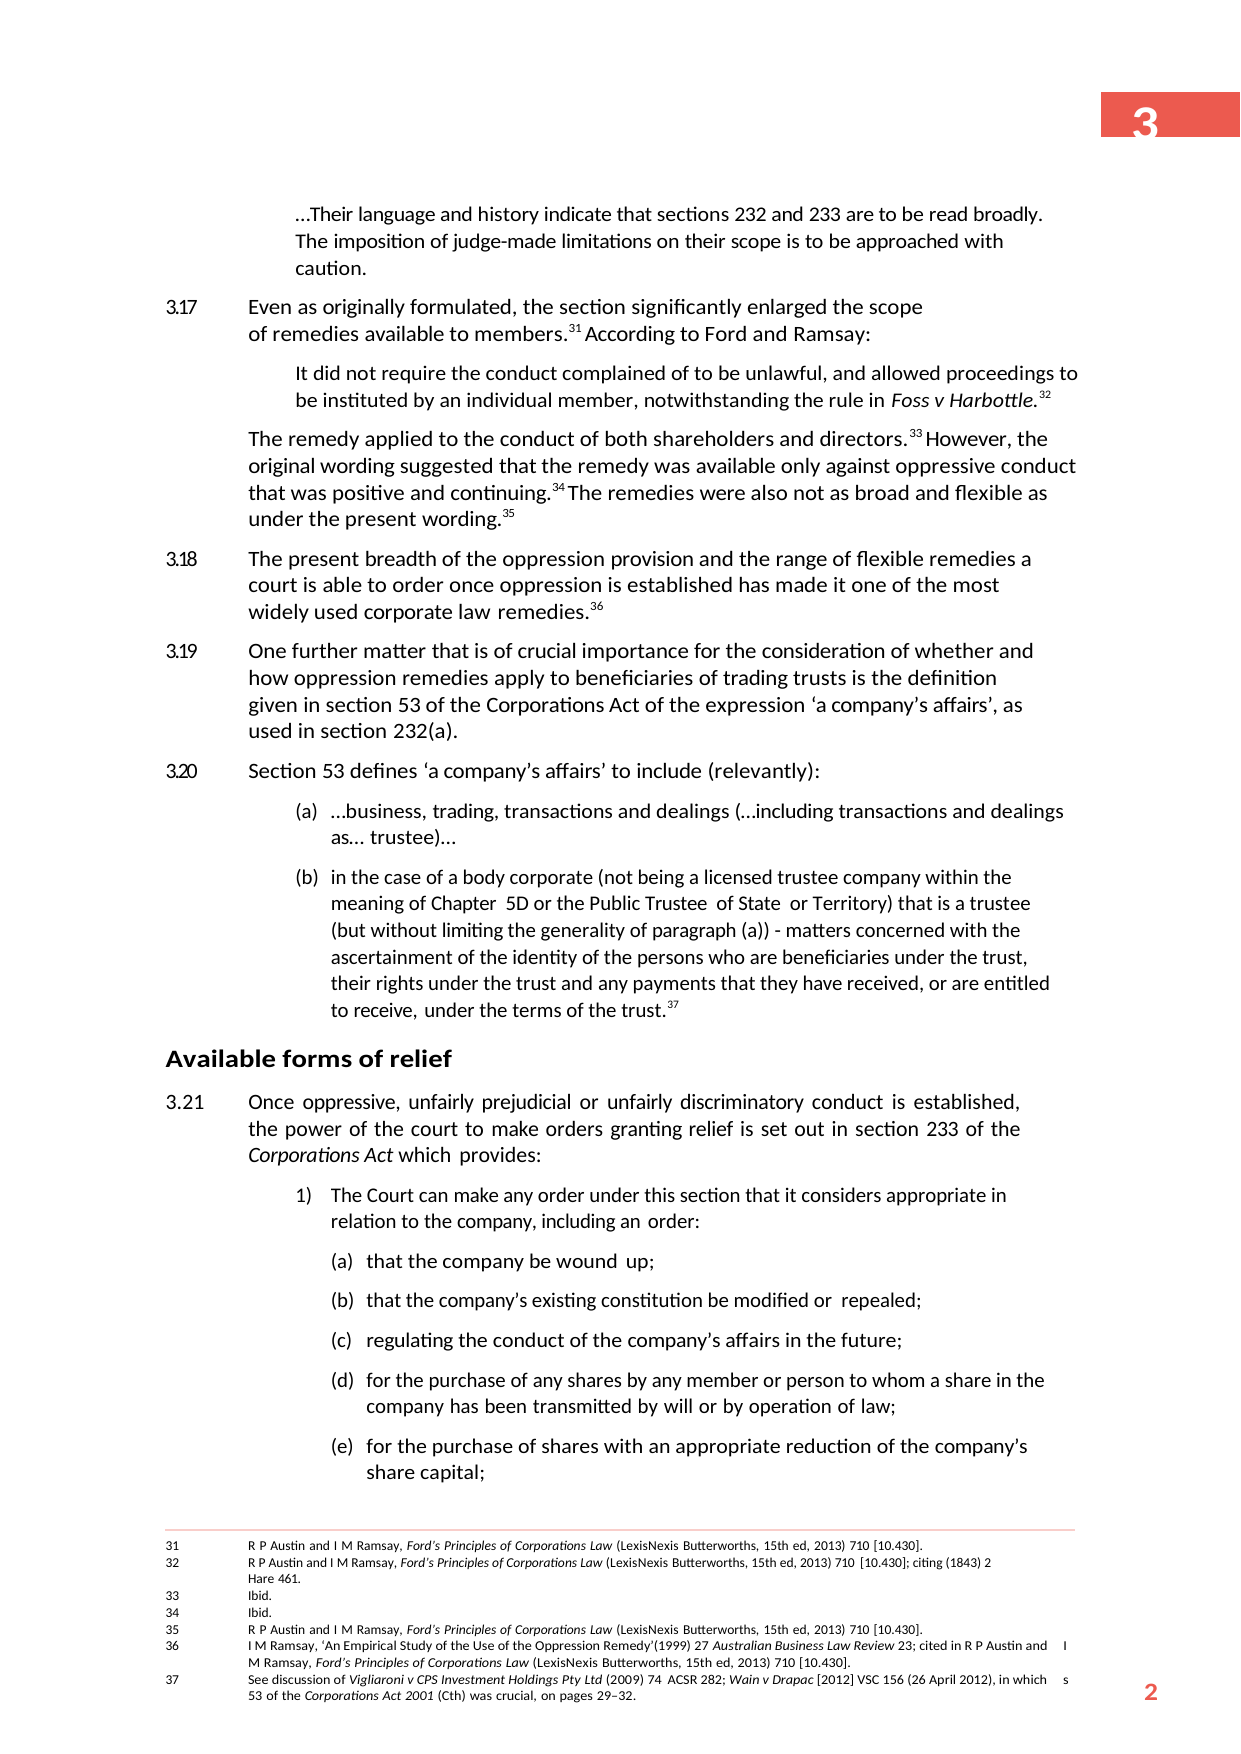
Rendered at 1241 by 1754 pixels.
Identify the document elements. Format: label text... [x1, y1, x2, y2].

list See discussion of Vigliaroni v CPS Investment Holdings Pty Ltd (2009) 74 ACSR 282; Wain v Drapac [2012] VSC 156 (26 April 2012), in which s 53 of the Corporations Act 2001 (Cth) was crucial, on pages 29–32. [165, 1671, 1071, 1704]
list …business, trading, transactions and dealings (…including transactions and dealings as… trustee)… [295, 798, 1069, 850]
list R P Austin and I M Ramsay, Ford’s Principles of Corporations Law (LexisNexis Butterworths, 15th ed, 2013) 710 [10.430]. [165, 1537, 1240, 1554]
list Once oppressive, unfairly prejudicial or unfairly discriminatory conduct is established, the power of the court to make orders granting relief is set out in section 233 of the Corporations Act which provides: [165, 1088, 1021, 1168]
list Ibid. [165, 1604, 1240, 1621]
list for the purchase of shares with an appropriate reduction of the company’s share capital; [331, 1433, 1071, 1485]
list Even as originally formulated, the section significantly enlarged the scope of remedies available to members.31 According to Ford and Ramsay: [165, 293, 942, 346]
list I M Ramsay, ‘An Empirical Study of the Use of the Oppression Remedy’(1999) 27 Australian Business Law Review 23; cited in R P Austin and I M Ramsay, Ford’s Principles of Corporations Law (LexisNexis Butterworths, 15th ed, 2013) 710 [10.430]. [165, 1638, 1069, 1671]
list One further matter that is of crucial importance for the consideration of whether and how oppression remedies apply to beneficiaries of trading trusts is the definition given in section 53 of the Corporations Act of the expression ‘a company’s affairs’, as used in section 232(a). [165, 638, 1045, 744]
text It did not require the conduct complained of to be unlawful, and allowed proceedings to be instituted by an individual member, notwithstanding the rule in Foss v Harbottle.32 [295, 360, 1081, 412]
list that the company be wound up; [331, 1248, 1240, 1273]
text The remedy applied to the conduct of both shareholders and directors.33 However, the original wording suggested that the remedy was available only against oppressive conduct that was positive and continuing.34 The remedies were also not as broad and flexible as under the present wording.35 [248, 425, 1080, 532]
list R P Austin and I M Ramsay, Ford’s Principles of Corporations Law (LexisNexis Butterworths, 15th ed, 2013) 710 [10.430]. [165, 1621, 1240, 1637]
list that the company’s existing constitution be modified or repealed; [331, 1288, 1240, 1313]
list R P Austin and I M Ramsay, Ford’s Principles of Corporations Law (LexisNexis Butterworths, 15th ed, 2013) 710 [10.430]; citing (1843) 2 Hare 461. [165, 1554, 1044, 1587]
list The Court can make any order under this section that it considers appropriate in relation to the company, including an order: [295, 1182, 1033, 1234]
list in the case of a body corporate (not being a licensed trustee company within the meaning of Chapter 5D or the Public Trustee of State or Territory) that is a trustee (but without limiting the generality of paragraph (a)) - matters concerned with the ascertainment of the identity of the persons who are beneficiaries under the trust, their rights under the trust and any payments that they have received, or are entitled to receive, under the terms of the trust.37 [295, 864, 1071, 1023]
list regulating the conduct of the company’s affairs in the future; [331, 1327, 1240, 1353]
list Ibid. [165, 1587, 1240, 1604]
list Section 53 defines ‘a company’s affairs’ to include (relevantly): [165, 757, 1240, 784]
list for the purchase of any shares by any member or person to whom a share in the company has been transmitted by will or by operation of law; [331, 1367, 1071, 1419]
list The present breadth of the oppression provision and the range of flexible remedies a court is able to order once oppression is established has made it one of the most widely used corporate law remedies.36 [165, 545, 1053, 625]
text …Their language and history indicate that sections 232 and 233 are to be read broadly. The imposition of judge-made limitations on their scope is to be approached with caution. [295, 201, 1073, 280]
subtitle Available forms of relief [165, 1043, 1240, 1074]
